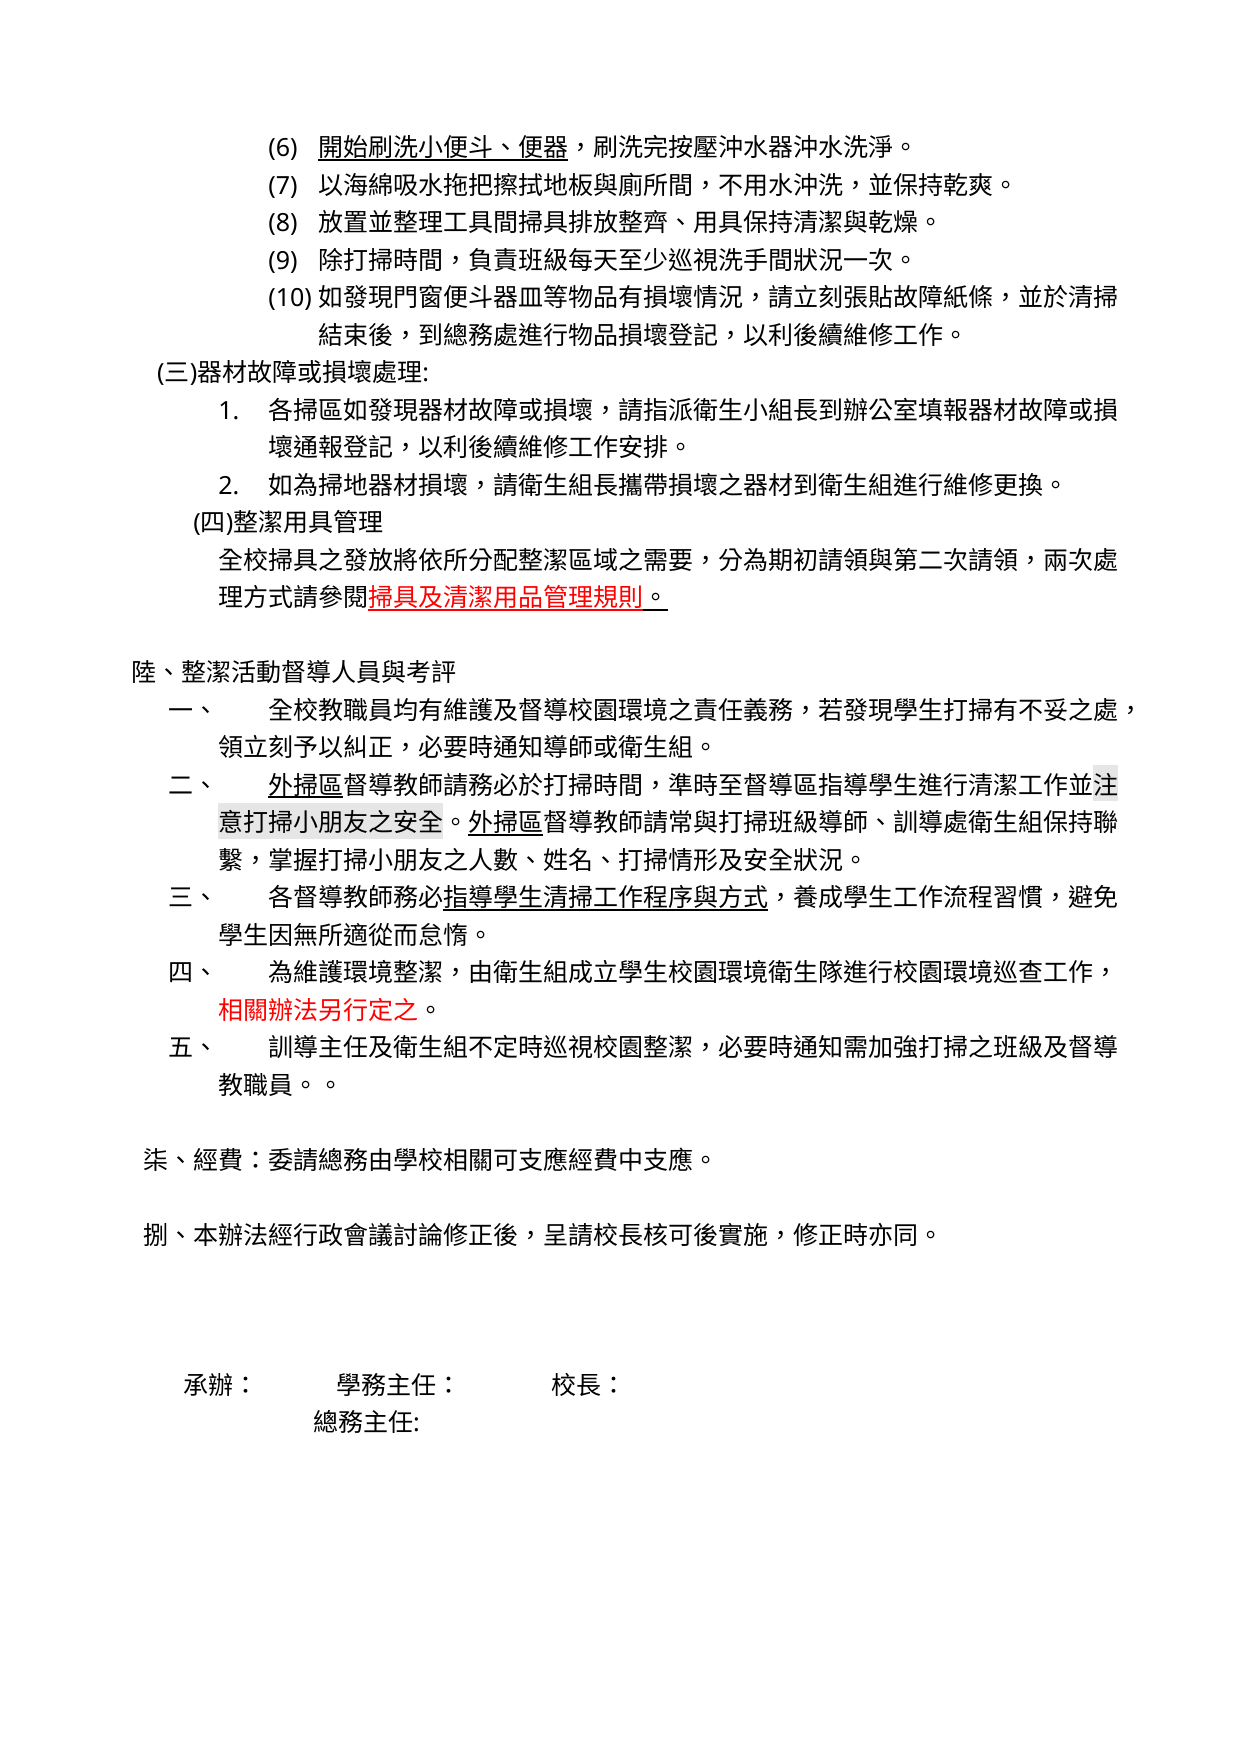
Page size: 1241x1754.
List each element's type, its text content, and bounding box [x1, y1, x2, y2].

text 柒、經費：委請總務由學校相關可支應經費中支應。 [143, 1139, 1122, 1177]
text 承辦： 學務主任： 校長： [118, 1364, 1122, 1402]
text 總務主任: [118, 1402, 1122, 1439]
list 為維護環境整潔，由衛生組成立學生校園環境衛生隊進行校園環境巡查工作，相關辦法另行定之。 [168, 952, 1122, 1027]
list 如發現門窗便斗器皿等物品有損壞情況，請立刻張貼故障紙條，並於清掃結束後，到總務處進行物品損壞登記，以利後續維修工作。 [268, 277, 1122, 352]
list 如為掃地器材損壞，請衛生組長攜帶損壞之器材到衛生組進行維修更換。 [218, 464, 1122, 502]
text 陸、整潔活動督導人員與考評 [118, 652, 1122, 689]
text 全校掃具之發放將依所分配整潔區域之需要，分為期初請領與第二次請領，兩次處理方式請參閱掃具及清潔用品管理規則。 [218, 539, 1122, 614]
list 各督導教師務必指導學生清掃工作程序與方式，養成學生工作流程習慣，避免學生因無所適從而怠惰。 [168, 877, 1122, 952]
list 全校教職員均有維護及督導校園環境之責任義務，若發現學生打掃有不妥之處，領立刻予以糾正，必要時通知導師或衛生組。 [168, 689, 1122, 764]
text (四)整潔用具管理 [193, 502, 1122, 539]
list 除打掃時間，負責班級每天至少巡視洗手間狀況一次。 [268, 239, 1122, 277]
list 放置並整理工具間掃具排放整齊、用具保持清潔與乾燥。 [268, 202, 1122, 239]
list 各掃區如發現器材故障或損壞，請指派衛生小組長到辦公室填報器材故障或損壞通報登記，以利後續維修工作安排。 [218, 389, 1122, 464]
text 捌、本辦法經行政會議討論修正後，呈請校長核可後實施，修正時亦同。 [143, 1214, 1122, 1252]
list 訓導主任及衛生組不定時巡視校園整潔，必要時通知需加強打掃之班級及督導教職員。。 [168, 1027, 1122, 1102]
text (三)器材故障或損壞處理: [118, 352, 1122, 389]
list 外掃區督導教師請務必於打掃時間，準時至督導區指導學生進行清潔工作並注意打掃小朋友之安全。外掃區督導教師請常與打掃班級導師、訓導處衛生組保持聯繫，掌握打掃小朋友之人數、姓名、打掃情形及安全狀況。 [168, 764, 1122, 877]
list 以海綿吸水拖把擦拭地板與廁所間，不用水沖洗，並保持乾爽。 [268, 164, 1122, 202]
list 開始刷洗小便斗、便器，刷洗完按壓沖水器沖水洗淨。 [268, 127, 1122, 164]
